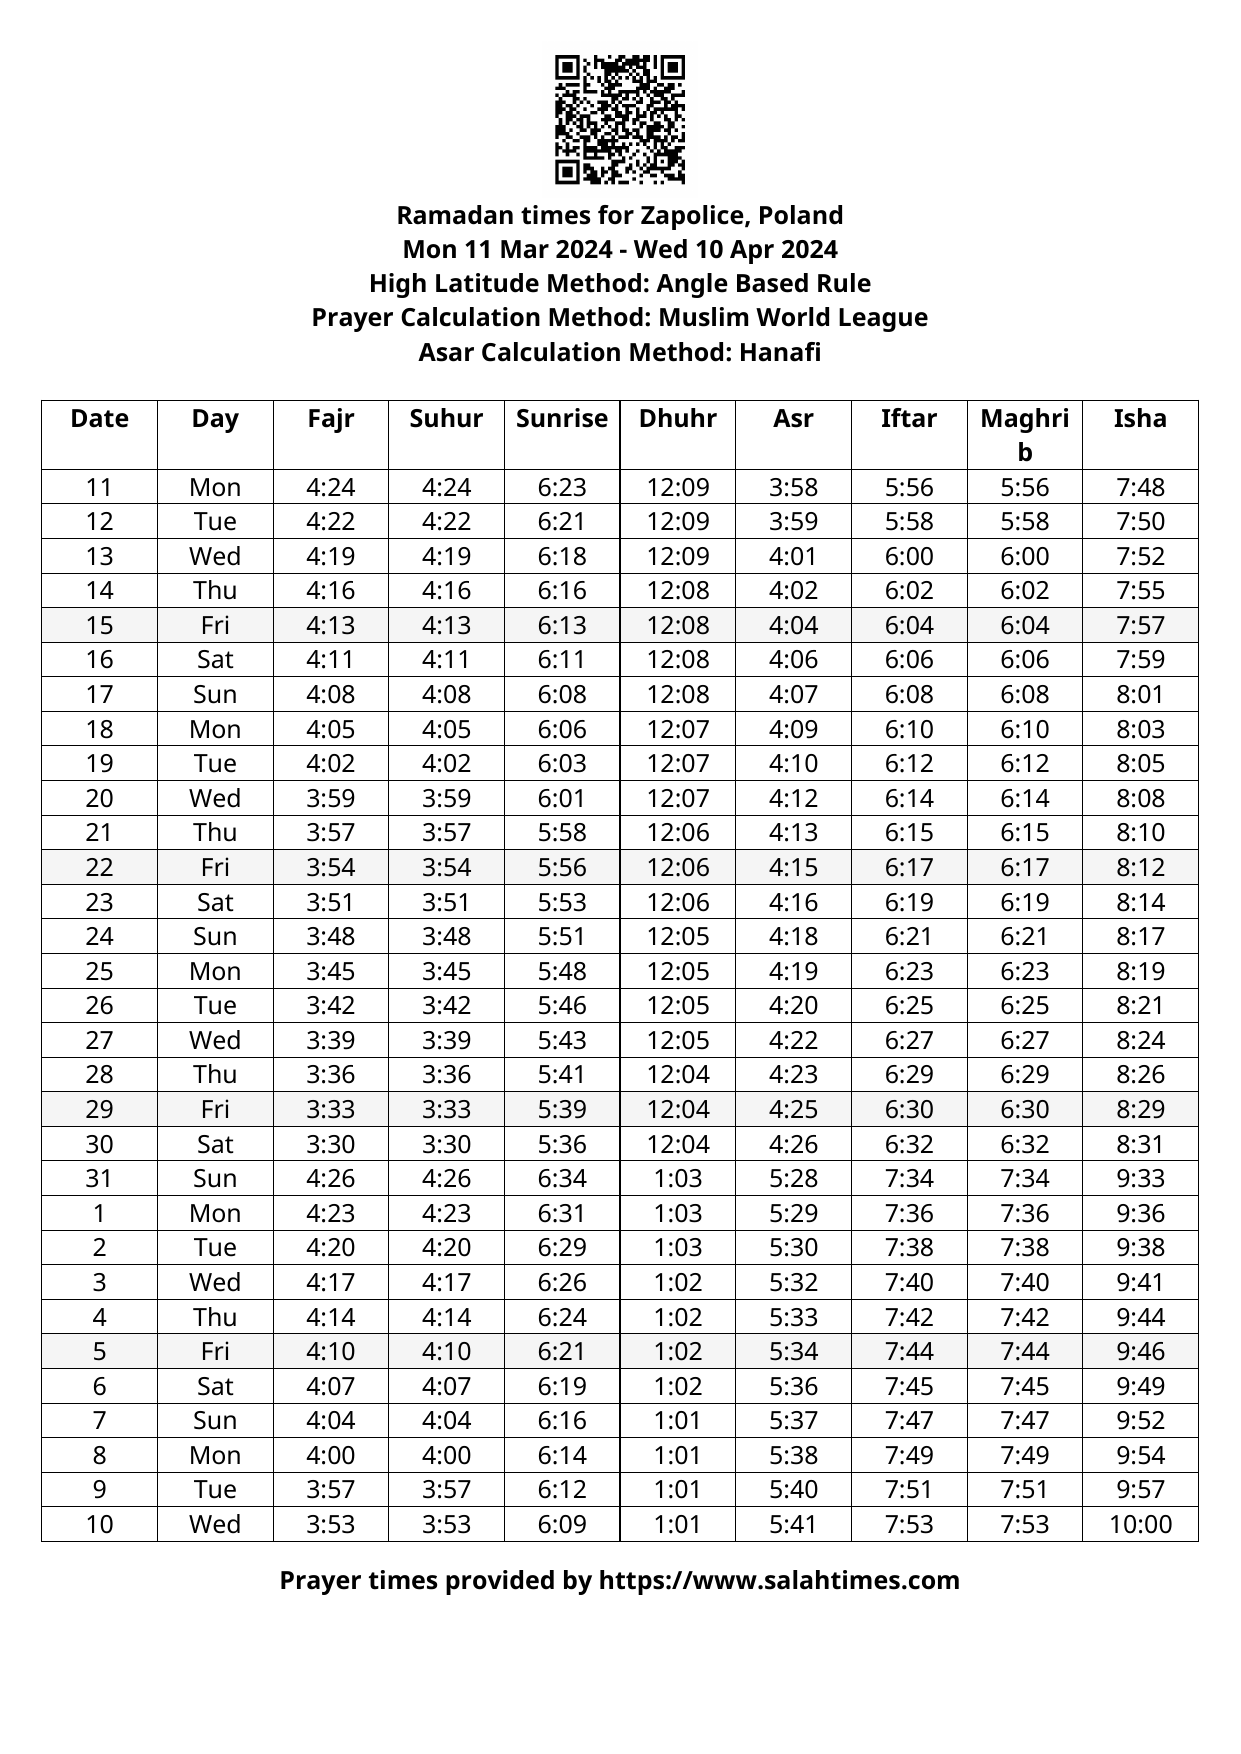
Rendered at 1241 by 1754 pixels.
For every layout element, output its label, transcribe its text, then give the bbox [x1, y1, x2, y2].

table_cell 3:53 [274, 1507, 388, 1541]
table_cell 5:34 [736, 1334, 851, 1368]
table_cell Wed [158, 539, 273, 572]
table_cell 7:34 [968, 1161, 1082, 1195]
table_cell Sun [158, 919, 273, 953]
table_cell 5:32 [736, 1265, 851, 1299]
table_cell 4:13 [736, 816, 851, 849]
table_cell 4:23 [274, 1196, 388, 1229]
table_cell 5:53 [505, 885, 619, 918]
table_cell 4:18 [736, 919, 851, 953]
table_cell 6:02 [852, 574, 967, 607]
table_cell 4:15 [736, 850, 851, 884]
table_cell Mon [158, 1196, 273, 1229]
table_cell Wed [158, 1265, 273, 1299]
table_cell 9:44 [1083, 1300, 1198, 1333]
table_cell 6:21 [852, 919, 967, 953]
table_cell 8:31 [1083, 1127, 1198, 1160]
table_cell 8:21 [1083, 989, 1198, 1022]
table_cell 6:23 [968, 954, 1082, 987]
table_cell 4:08 [274, 677, 388, 711]
table_cell 9:57 [1083, 1473, 1198, 1506]
table_cell Mon [158, 1438, 273, 1472]
table_cell 8:03 [1083, 712, 1198, 745]
table_cell 5:36 [505, 1127, 619, 1160]
table_cell 1:01 [621, 1404, 735, 1437]
table_cell 6:08 [852, 677, 967, 711]
table_cell 6:32 [968, 1127, 1082, 1160]
table_cell 5:58 [505, 816, 619, 849]
table_cell 12 [42, 504, 157, 538]
table_cell 7:40 [852, 1265, 967, 1299]
table_cell 7:38 [852, 1231, 967, 1264]
table_cell 4:24 [274, 470, 388, 503]
table_cell 5:56 [505, 850, 619, 884]
table_cell 6:06 [968, 643, 1082, 676]
table_cell 12:09 [621, 539, 735, 572]
table_cell 8:10 [1083, 816, 1198, 849]
table_cell 3:39 [274, 1023, 388, 1057]
table_cell 3:59 [389, 781, 504, 814]
table_cell 6:04 [852, 608, 967, 642]
table_cell 20 [42, 781, 157, 814]
table_cell 3:54 [274, 850, 388, 884]
table_cell 7 [42, 1404, 157, 1437]
table_cell Fri [158, 850, 273, 884]
table_cell 8:26 [1083, 1058, 1198, 1091]
table_cell 7:44 [852, 1334, 967, 1368]
table_header Maghrib [968, 401, 1082, 469]
table_cell 12:05 [621, 954, 735, 987]
table_cell 17 [42, 677, 157, 711]
text High Latitude Method: Angle Based Rule [42, 266, 1198, 300]
picture [542, 41, 699, 198]
table_cell 27 [42, 1023, 157, 1057]
table_cell 7:42 [852, 1300, 967, 1333]
table_cell 14 [42, 574, 157, 607]
table_cell 7:36 [968, 1196, 1082, 1229]
table_cell 6:12 [852, 746, 967, 780]
table_cell 6:29 [505, 1231, 619, 1264]
table_cell 12:06 [621, 885, 735, 918]
table_cell 6:25 [968, 989, 1082, 1022]
table_cell Sun [158, 1161, 273, 1195]
table_cell 4:14 [274, 1300, 388, 1333]
table_cell 9 [42, 1473, 157, 1506]
table_cell 4:06 [736, 643, 851, 676]
table_cell 4:23 [736, 1058, 851, 1091]
table_cell 5:41 [505, 1058, 619, 1091]
table_cell 4:20 [736, 989, 851, 1022]
table_cell 5:56 [968, 470, 1082, 503]
table_cell 9:41 [1083, 1265, 1198, 1299]
table_cell Tue [158, 1231, 273, 1264]
table_cell 6:04 [968, 608, 1082, 642]
table_cell 6:03 [505, 746, 619, 780]
table_cell 3:42 [274, 989, 388, 1022]
table_cell 9:33 [1083, 1161, 1198, 1195]
table_cell 6:16 [505, 574, 619, 607]
table_cell 5:56 [852, 470, 967, 503]
table_cell 6:26 [505, 1265, 619, 1299]
table_cell 6:12 [505, 1473, 619, 1506]
table_cell 6:15 [968, 816, 1082, 849]
table_cell 4:13 [389, 608, 504, 642]
table_cell 4:10 [736, 746, 851, 780]
table_cell 6:30 [968, 1092, 1082, 1126]
table_cell 24 [42, 919, 157, 953]
table_header Dhuhr [621, 401, 735, 469]
table_cell 4:14 [389, 1300, 504, 1333]
table_cell 1:01 [621, 1438, 735, 1472]
table_cell 4:22 [389, 504, 504, 538]
table_cell 1:01 [621, 1507, 735, 1541]
table_cell 7:49 [852, 1438, 967, 1472]
table_cell 4:05 [389, 712, 504, 745]
table_cell 3:58 [736, 470, 851, 503]
table_cell 5:33 [736, 1300, 851, 1333]
table_cell 4:05 [274, 712, 388, 745]
table_cell 5:41 [736, 1507, 851, 1541]
text Prayer times provided by https://www.salahtimes.com [42, 1563, 1198, 1597]
table_cell 5:36 [736, 1369, 851, 1402]
table_cell 7:50 [1083, 504, 1198, 538]
table_cell 6:21 [505, 504, 619, 538]
table_cell 4:17 [274, 1265, 388, 1299]
table_header Isha [1083, 401, 1198, 469]
table_cell 6:23 [505, 470, 619, 503]
table_cell 12:08 [621, 677, 735, 711]
table_cell 4:11 [389, 643, 504, 676]
table_cell 4:07 [389, 1369, 504, 1402]
table_cell 4:02 [389, 746, 504, 780]
table_cell 6:01 [505, 781, 619, 814]
table_cell 12:05 [621, 989, 735, 1022]
table_cell 6:17 [968, 850, 1082, 884]
table_cell 5:37 [736, 1404, 851, 1437]
table_cell 4:26 [274, 1161, 388, 1195]
table_cell 3:30 [389, 1127, 504, 1160]
table_cell 4:02 [736, 574, 851, 607]
table_cell 19 [42, 746, 157, 780]
table_cell 6 [42, 1369, 157, 1402]
table_cell 5:30 [736, 1231, 851, 1264]
table_cell 12:04 [621, 1092, 735, 1126]
table_cell 6:11 [505, 643, 619, 676]
table_cell 4:12 [736, 781, 851, 814]
table_cell 4:20 [274, 1231, 388, 1264]
table_cell Sat [158, 1127, 273, 1160]
table_cell 3:42 [389, 989, 504, 1022]
table_header Sunrise [505, 401, 619, 469]
table_cell 12:07 [621, 712, 735, 745]
table_cell 12:08 [621, 608, 735, 642]
table_cell 1:02 [621, 1265, 735, 1299]
table_cell 7:47 [968, 1404, 1082, 1437]
table_cell 7:38 [968, 1231, 1082, 1264]
table_cell 30 [42, 1127, 157, 1160]
table_cell 3:45 [274, 954, 388, 987]
table_cell 12:08 [621, 574, 735, 607]
table_cell 4:19 [389, 539, 504, 572]
table_cell 18 [42, 712, 157, 745]
table_cell Tue [158, 504, 273, 538]
table_cell 4:19 [274, 539, 388, 572]
table_cell 4:13 [274, 608, 388, 642]
table_cell 8:24 [1083, 1023, 1198, 1057]
table_cell 8:05 [1083, 746, 1198, 780]
table_cell 5:58 [968, 504, 1082, 538]
table_cell 1:02 [621, 1300, 735, 1333]
table_cell 4:17 [389, 1265, 504, 1299]
table_cell 9:54 [1083, 1438, 1198, 1472]
table_cell 3:33 [389, 1092, 504, 1126]
table_cell 1:01 [621, 1473, 735, 1506]
table_cell 13 [42, 539, 157, 572]
table_cell 15 [42, 608, 157, 642]
table_cell 4:07 [274, 1369, 388, 1402]
table_cell 26 [42, 989, 157, 1022]
table_cell 6:34 [505, 1161, 619, 1195]
table_cell 4 [42, 1300, 157, 1333]
table_cell 4:16 [389, 574, 504, 607]
table_cell 4:02 [274, 746, 388, 780]
table_cell 3:45 [389, 954, 504, 987]
text Mon 11 Mar 2024 - Wed 10 Apr 2024 [42, 232, 1198, 266]
table_header Asr [736, 401, 851, 469]
table_cell 1:02 [621, 1334, 735, 1368]
table_cell 12:06 [621, 850, 735, 884]
table_cell 6:21 [968, 919, 1082, 953]
table_cell 1:02 [621, 1369, 735, 1402]
table_cell 31 [42, 1161, 157, 1195]
table_cell 4:00 [274, 1438, 388, 1472]
table_header Fajr [274, 401, 388, 469]
table_cell 4:26 [389, 1161, 504, 1195]
table_cell 4:16 [736, 885, 851, 918]
table_cell 4:16 [274, 574, 388, 607]
table_cell 6:09 [505, 1507, 619, 1541]
table_header Suhur [389, 401, 504, 469]
table_cell 12:07 [621, 781, 735, 814]
table_cell 3:36 [389, 1058, 504, 1091]
table_cell 9:52 [1083, 1404, 1198, 1437]
table_cell 4:08 [389, 677, 504, 711]
table_cell 6:27 [852, 1023, 967, 1057]
table_cell 9:38 [1083, 1231, 1198, 1264]
table_cell 9:49 [1083, 1369, 1198, 1402]
table_cell 3:57 [274, 816, 388, 849]
table_cell 8:19 [1083, 954, 1198, 987]
table_cell Sat [158, 1369, 273, 1402]
table_cell 6:14 [852, 781, 967, 814]
table_cell 4:20 [389, 1231, 504, 1264]
table_cell 12:05 [621, 919, 735, 953]
table_cell 6:16 [505, 1404, 619, 1437]
table_cell 1 [42, 1196, 157, 1229]
table_cell 5:39 [505, 1092, 619, 1126]
table_cell 10 [42, 1507, 157, 1541]
table_cell 5 [42, 1334, 157, 1368]
table_cell 3:57 [274, 1473, 388, 1506]
table_cell 23 [42, 885, 157, 918]
table_cell Fri [158, 1092, 273, 1126]
table_cell 16 [42, 643, 157, 676]
table_cell 3:39 [389, 1023, 504, 1057]
table_cell Wed [158, 781, 273, 814]
table_cell Tue [158, 746, 273, 780]
table_cell 28 [42, 1058, 157, 1091]
table_cell 3:57 [389, 1473, 504, 1506]
table_cell 8:29 [1083, 1092, 1198, 1126]
table_cell 7:57 [1083, 608, 1198, 642]
table_cell 3:57 [389, 816, 504, 849]
table_cell 4:22 [736, 1023, 851, 1057]
table_cell 7:55 [1083, 574, 1198, 607]
table_cell 4:04 [274, 1404, 388, 1437]
table_header Day [158, 401, 273, 469]
table_cell 12:04 [621, 1058, 735, 1091]
table_cell 6:24 [505, 1300, 619, 1333]
table_cell 6:15 [852, 816, 967, 849]
table_cell 5:40 [736, 1473, 851, 1506]
table_cell Sat [158, 643, 273, 676]
table_cell 6:23 [852, 954, 967, 987]
table_cell 3:59 [274, 781, 388, 814]
table_cell 2 [42, 1231, 157, 1264]
table_cell Thu [158, 574, 273, 607]
table_cell 11 [42, 470, 157, 503]
table_header Iftar [852, 401, 967, 469]
table_cell 4:04 [736, 608, 851, 642]
table_cell Wed [158, 1507, 273, 1541]
table_cell 6:12 [968, 746, 1082, 780]
table_cell 12:04 [621, 1127, 735, 1160]
table_cell 1:03 [621, 1161, 735, 1195]
table_cell 7:48 [1083, 470, 1198, 503]
table_cell 4:22 [274, 504, 388, 538]
table_cell 4:26 [736, 1127, 851, 1160]
table_cell 5:46 [505, 989, 619, 1022]
table_cell 1:03 [621, 1231, 735, 1264]
table_cell 6:19 [968, 885, 1082, 918]
table_cell 22 [42, 850, 157, 884]
table_cell 4:24 [389, 470, 504, 503]
table_cell 6:25 [852, 989, 967, 1022]
table_cell 29 [42, 1092, 157, 1126]
table_cell Thu [158, 816, 273, 849]
table_cell 7:49 [968, 1438, 1082, 1472]
table_cell 7:52 [1083, 539, 1198, 572]
table_cell 8:01 [1083, 677, 1198, 711]
table_cell Tue [158, 989, 273, 1022]
text Asar Calculation Method: Hanafi [42, 334, 1198, 368]
table_cell Fri [158, 608, 273, 642]
table_cell 6:29 [968, 1058, 1082, 1091]
table_cell 6:08 [968, 677, 1082, 711]
table_cell Mon [158, 470, 273, 503]
table_cell 12:07 [621, 746, 735, 780]
table_cell 4:11 [274, 643, 388, 676]
table_cell Mon [158, 954, 273, 987]
table_cell 5:38 [736, 1438, 851, 1472]
table_cell 3:36 [274, 1058, 388, 1091]
table_cell 12:09 [621, 470, 735, 503]
table_cell 9:46 [1083, 1334, 1198, 1368]
table_cell 6:13 [505, 608, 619, 642]
table_cell 5:48 [505, 954, 619, 987]
table_cell 7:47 [852, 1404, 967, 1437]
table_cell 6:17 [852, 850, 967, 884]
table_cell 6:19 [852, 885, 967, 918]
table_cell Fri [158, 1334, 273, 1368]
table_cell 7:45 [968, 1369, 1082, 1402]
table_cell 3:59 [736, 504, 851, 538]
table_cell 4:23 [389, 1196, 504, 1229]
table_cell 7:51 [968, 1473, 1082, 1506]
table_cell 7:45 [852, 1369, 967, 1402]
table_cell 8 [42, 1438, 157, 1472]
table_cell 7:40 [968, 1265, 1082, 1299]
table_cell 7:53 [852, 1507, 967, 1541]
table_cell 6:06 [505, 712, 619, 745]
table_cell 7:59 [1083, 643, 1198, 676]
table_cell 6:32 [852, 1127, 967, 1160]
text Prayer Calculation Method: Muslim World League [42, 300, 1198, 334]
table_cell 7:42 [968, 1300, 1082, 1333]
table_cell 6:14 [968, 781, 1082, 814]
table_cell 5:58 [852, 504, 967, 538]
table_cell 4:07 [736, 677, 851, 711]
table_cell 8:12 [1083, 850, 1198, 884]
table_cell 6:27 [968, 1023, 1082, 1057]
table_cell 12:06 [621, 816, 735, 849]
table_cell 3:53 [389, 1507, 504, 1541]
table_cell 6:10 [852, 712, 967, 745]
table_cell 3:51 [389, 885, 504, 918]
table_cell 5:29 [736, 1196, 851, 1229]
table_cell 1:03 [621, 1196, 735, 1229]
table_cell Thu [158, 1300, 273, 1333]
table_cell 6:10 [968, 712, 1082, 745]
table_cell 21 [42, 816, 157, 849]
table_cell 3:30 [274, 1127, 388, 1160]
table_cell Sun [158, 677, 273, 711]
table_cell 6:21 [505, 1334, 619, 1368]
table_cell Mon [158, 712, 273, 745]
table_cell 10:00 [1083, 1507, 1198, 1541]
table_cell 7:44 [968, 1334, 1082, 1368]
table_cell 5:28 [736, 1161, 851, 1195]
table_cell 3:54 [389, 850, 504, 884]
table_cell 4:00 [389, 1438, 504, 1472]
table_cell 6:29 [852, 1058, 967, 1091]
table_cell 4:19 [736, 954, 851, 987]
table_cell 7:51 [852, 1473, 967, 1506]
table_cell 5:51 [505, 919, 619, 953]
table_cell 6:19 [505, 1369, 619, 1402]
table_cell 4:25 [736, 1092, 851, 1126]
table_cell 6:00 [968, 539, 1082, 572]
table_cell Thu [158, 1058, 273, 1091]
table_cell 3:48 [389, 919, 504, 953]
table_cell Tue [158, 1473, 273, 1506]
table_cell 6:18 [505, 539, 619, 572]
table_cell 5:43 [505, 1023, 619, 1057]
table_cell 3 [42, 1265, 157, 1299]
table_cell 8:08 [1083, 781, 1198, 814]
table_cell 25 [42, 954, 157, 987]
table_cell 7:36 [852, 1196, 967, 1229]
table_cell 8:17 [1083, 919, 1198, 953]
table_cell 6:00 [852, 539, 967, 572]
text Ramadan times for Zapolice, Poland [42, 198, 1198, 232]
table_cell 12:09 [621, 504, 735, 538]
table_cell 3:33 [274, 1092, 388, 1126]
table_cell 6:06 [852, 643, 967, 676]
table_cell Sun [158, 1404, 273, 1437]
table_cell 4:10 [274, 1334, 388, 1368]
table_cell 3:51 [274, 885, 388, 918]
table_cell 4:01 [736, 539, 851, 572]
table_cell 6:08 [505, 677, 619, 711]
table_cell 8:14 [1083, 885, 1198, 918]
table_cell 4:10 [389, 1334, 504, 1368]
table_cell 6:30 [852, 1092, 967, 1126]
table_cell 4:09 [736, 712, 851, 745]
table_cell 7:53 [968, 1507, 1082, 1541]
table_cell 6:02 [968, 574, 1082, 607]
table_cell 4:04 [389, 1404, 504, 1437]
table_cell 12:08 [621, 643, 735, 676]
table_cell 6:31 [505, 1196, 619, 1229]
table_cell 6:14 [505, 1438, 619, 1472]
table_cell 7:34 [852, 1161, 967, 1195]
table_cell 9:36 [1083, 1196, 1198, 1229]
table_cell Sat [158, 885, 273, 918]
table_cell 3:48 [274, 919, 388, 953]
table_cell Wed [158, 1023, 273, 1057]
table_header Date [42, 401, 157, 469]
table_cell 12:05 [621, 1023, 735, 1057]
